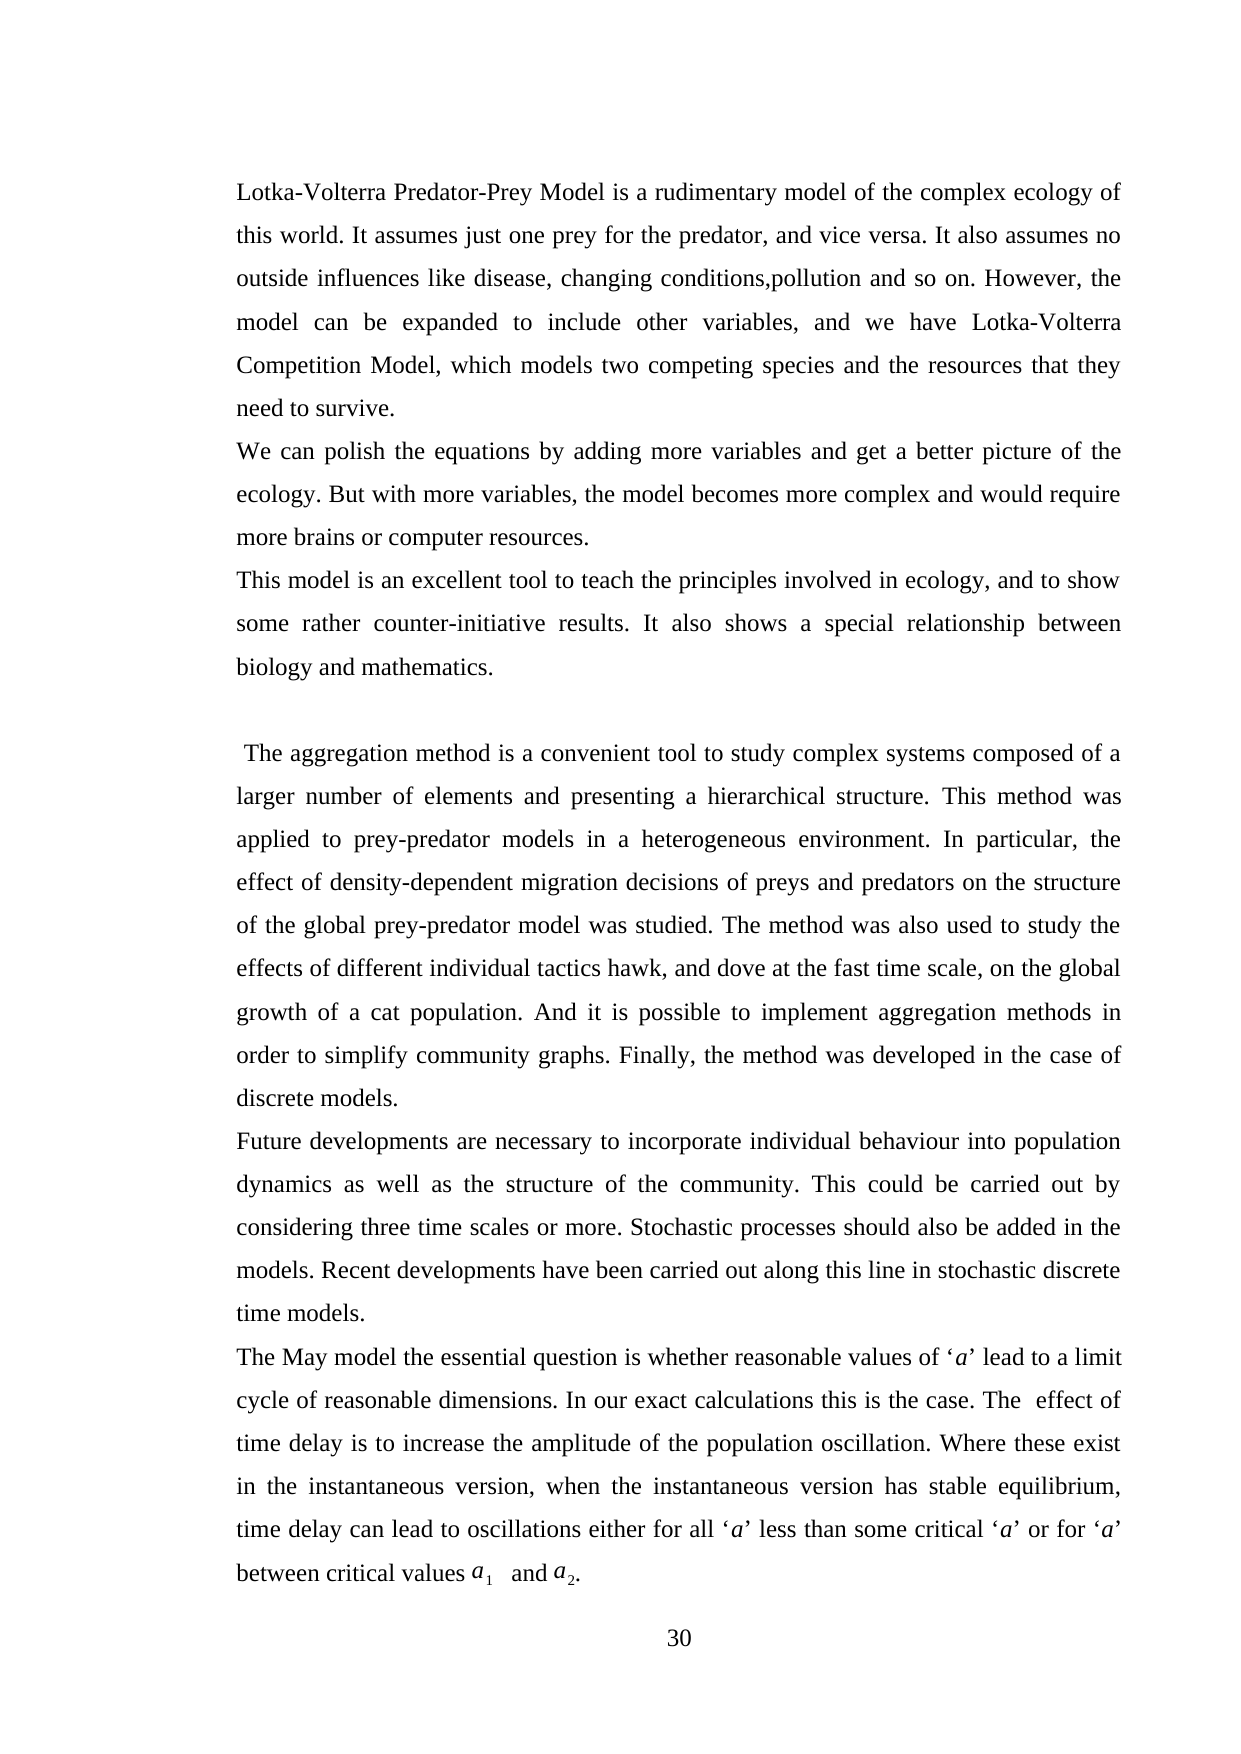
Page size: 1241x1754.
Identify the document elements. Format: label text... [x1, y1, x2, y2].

text This model is an excellent tool to teach the principles involved in ecology, and to show some rather counter-initiative results. It also shows a special relationship between biology and mathematics. [236, 565, 1122, 680]
text The aggregation method is a convenient tool to study complex systems composed of a larger number of elements and presenting a hierarchical structure. This method was applied to prey-predator models in a heterogeneous environment. In particular, the effect of density-dependent migration decisions of preys and predators on the structure of the global prey-predator model was studied. The method was also used to study the effects of different individual tactics hawk, and dove at the fast time scale, on the global growth of a cat population. And it is possible to implement aggregation methods in order to simplify community graphs. Finally, the method was developed in the case of discrete models. [236, 738, 1122, 1112]
text The May model the essential question is whether reasonable values of ‘a’ lead to a limit cycle of reasonable dimensions. In our exact calculations this is the case. The effect of time delay is to increase the amplitude of the population oscillation. Where these exist in the instantaneous version, when the instantaneous version has stable equilibrium, time delay can lead to oscillations either for all ‘a’ less than some critical ‘a’ or for ‘a’ between critical values and . [236, 1342, 1122, 1588]
text Future developments are necessary to incorporate individual behaviour into population dynamics as well as the structure of the community. This could be carried out by considering three time scales or more. Stochastic processes should also be added in the models. Recent developments have been carried out along this line in stochastic discrete time models. [236, 1126, 1122, 1327]
text We can polish the equations by adding more variables and get a better picture of the ecology. But with more variables, the model becomes more complex and would require more brains or computer resources. [236, 436, 1122, 551]
text Lotka-Volterra Predator-Prey Model is a rudimentary model of the complex ecology of this world. It assumes just one prey for the predator, and vice versa. It also assumes no outside influences like disease, changing conditions,pollution and so on. However, the model can be expanded to include other variables, and we have Lotka-Volterra Competition Model, which models two competing species and the resources that they need to survive. [236, 177, 1122, 422]
